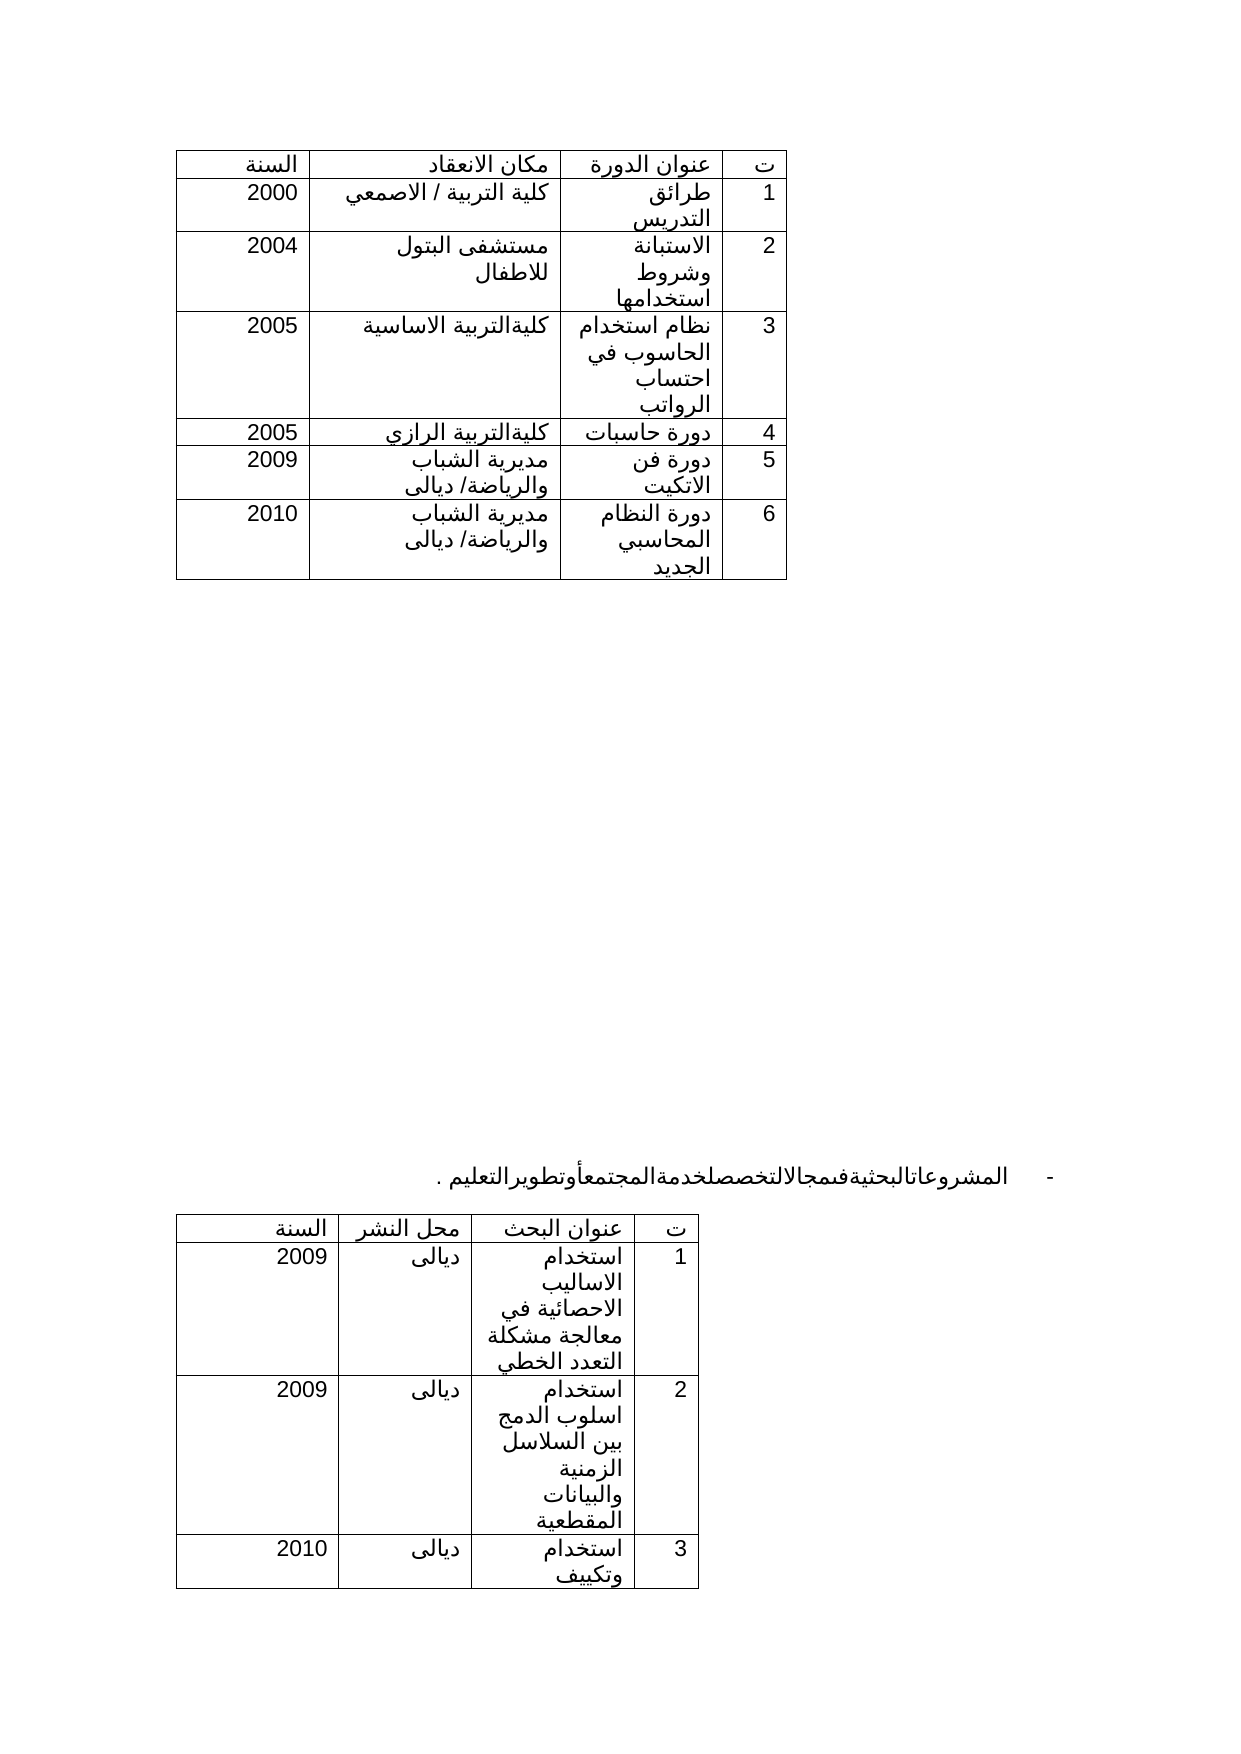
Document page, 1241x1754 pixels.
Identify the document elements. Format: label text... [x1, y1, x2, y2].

table_cell استخدام الاساليب الاحصائية في معالجة مشكلة التعدد الخطي [472, 1243, 634, 1374]
table_cell الاستبانة وشروط استخدامها [561, 232, 722, 311]
table_cell مديرية الشباب والرياضة/ ديالى [310, 500, 560, 579]
table_cell 3 [635, 1535, 698, 1587]
table_cell ديالى [339, 1535, 471, 1587]
table_cell 2000 [177, 179, 309, 231]
table_cell ديالى [339, 1376, 471, 1534]
table_cell 2 [635, 1376, 698, 1534]
table_cell استخدام اسلوب الدمج بين السلاسل الزمنية والبيانات المقطعية [472, 1376, 634, 1534]
table_cell 2005 [177, 419, 309, 445]
table_cell دورة حاسبات [561, 419, 722, 445]
table_cell كليةالتربية الاساسية [310, 312, 560, 418]
table_cell مديرية الشباب والرياضة/ ديالى [310, 446, 560, 499]
table_header ت [723, 151, 786, 177]
table_header محل النشر [339, 1215, 471, 1242]
table_header ت [635, 1215, 698, 1242]
table_cell نظام استخدام الحاسوب في احتساب الرواتب [561, 312, 722, 418]
table_header السنة [177, 151, 309, 177]
table_cell 2009 [177, 446, 309, 499]
table_cell كليةالتربية الرازي [310, 419, 560, 445]
table_cell 1 [723, 179, 786, 231]
table_cell 3 [723, 312, 786, 418]
table_cell كلية التربية / الاصمعي [310, 179, 560, 231]
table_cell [472, 1535, 634, 1587]
table_cell 2010 [177, 1535, 338, 1587]
table_cell مستشفى البتول للاطفال [310, 232, 560, 311]
table_cell 2 [723, 232, 786, 311]
table_header السنة [177, 1215, 338, 1242]
table_cell 1 [635, 1243, 698, 1374]
table_cell دورة فن الاتكيت [561, 446, 722, 499]
table_cell 2010 [177, 500, 309, 579]
table_header مكان الانعقاد [310, 151, 560, 177]
table_cell ديالى [339, 1243, 471, 1374]
table_cell 5 [723, 446, 786, 499]
table_header عنوان البحث [472, 1215, 634, 1242]
table_cell 4 [723, 419, 786, 445]
table_cell 2005 [177, 312, 309, 418]
list المشروعاتالبحثيةفىمجالالتخصصلخدمةالمجتمعأوتطويرالتعليم . [187, 1163, 1046, 1189]
table_cell دورة النظام المحاسبي الجديد [561, 500, 722, 579]
table_cell 2009 [177, 1376, 338, 1534]
table_cell 2004 [177, 232, 309, 311]
table_cell طرائق التدريس [561, 179, 722, 231]
table_cell 2009 [177, 1243, 338, 1374]
table_cell 6 [723, 500, 786, 579]
table_header عنوان الدورة [561, 151, 722, 177]
